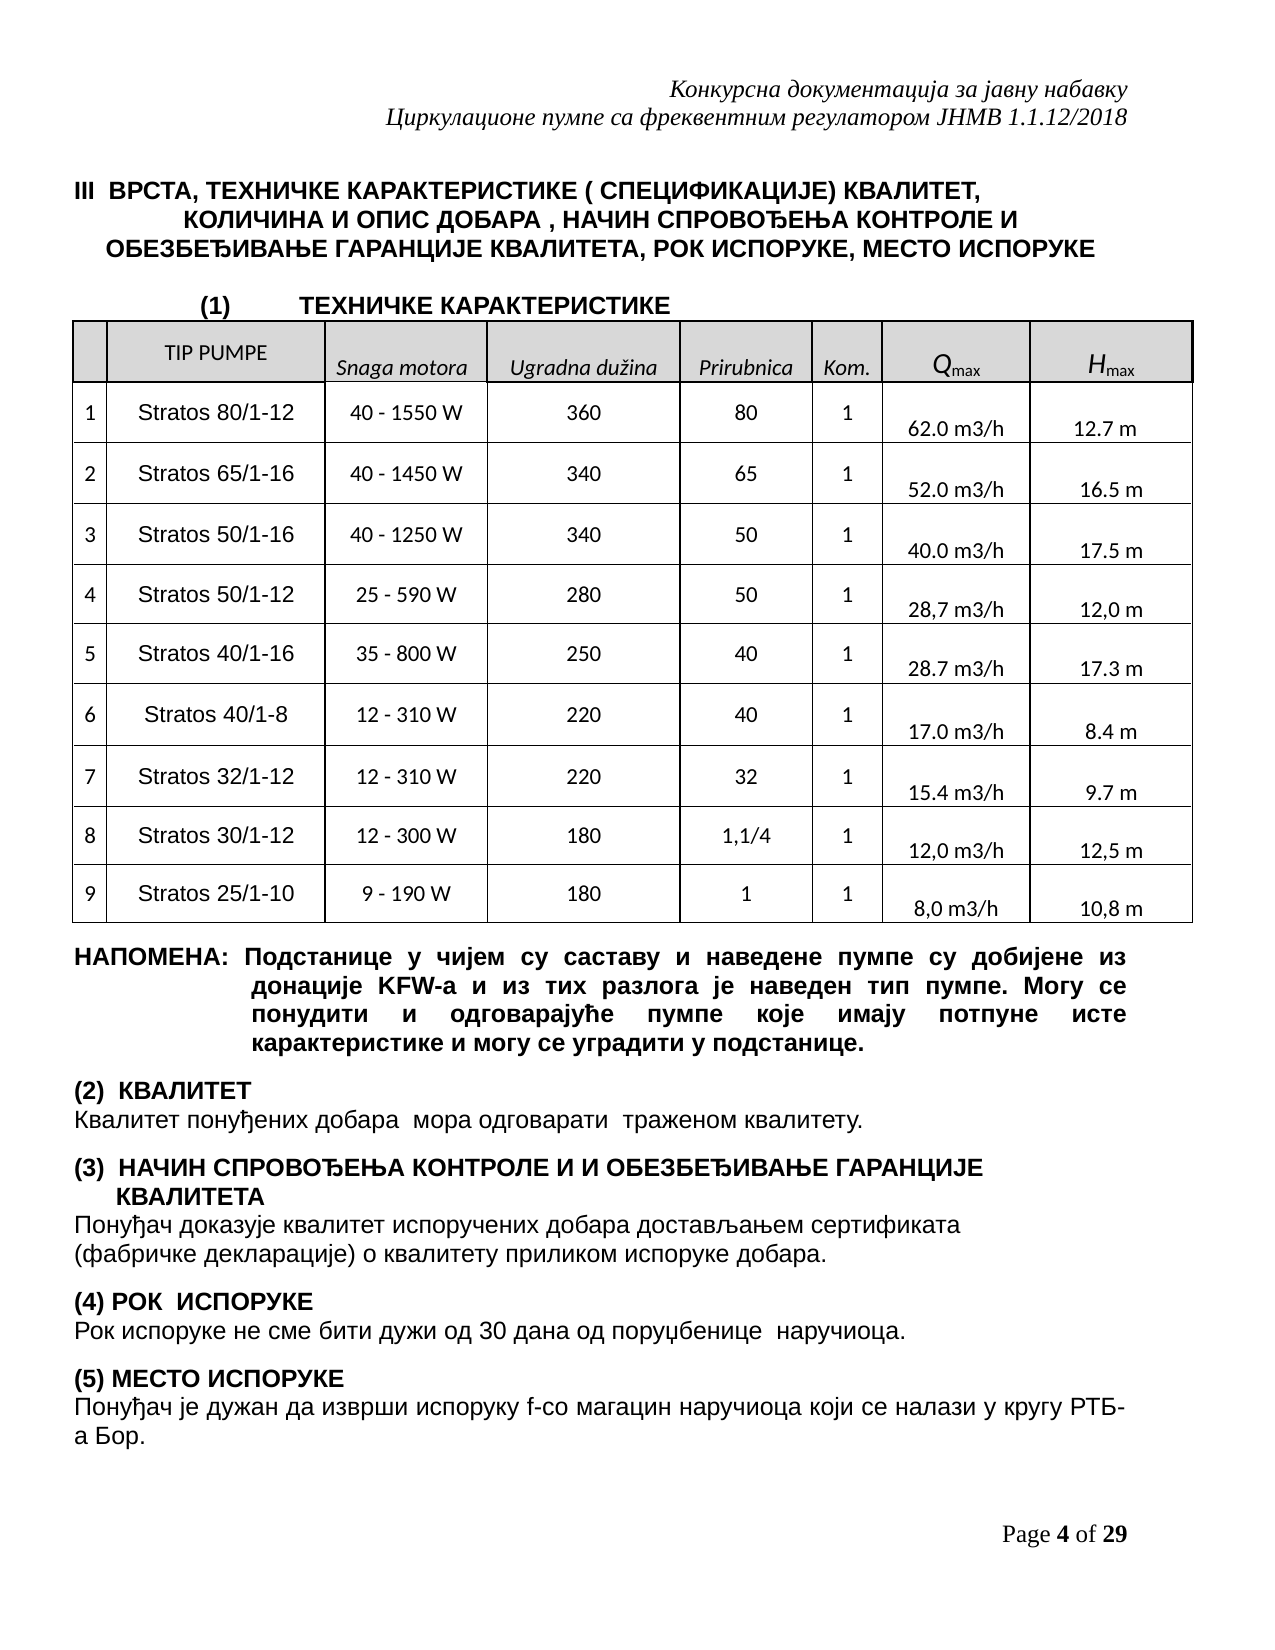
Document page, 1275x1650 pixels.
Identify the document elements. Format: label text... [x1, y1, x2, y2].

table_cell 12 - 310 W [326, 746, 487, 806]
table_cell 17.0 m3/h [883, 684, 1029, 745]
table_cell 12,0 m [1031, 564, 1192, 623]
text (фабричке декларације) о квалитету приликом испоруке добара. [74, 1239, 1127, 1268]
table_cell 360 [488, 383, 679, 442]
table_cell 1 [813, 443, 882, 503]
table_cell 25 - 590 W [326, 565, 487, 623]
list ТЕХНИЧКЕ КАРАКТЕРИСТИКЕ [149, 291, 1127, 320]
table_cell 7 [73, 745, 106, 806]
table_cell 1 [813, 624, 882, 683]
table_cell 52.0 m3/h [883, 443, 1029, 503]
table_cell 5 [73, 623, 106, 683]
table_cell 9 - 190 W [326, 865, 487, 922]
table_cell 280 [488, 565, 679, 623]
text Рок испоруке не сме бити дужи од 30 дана од поруџбенице наручиоца. [74, 1316, 1127, 1344]
table_cell 1 [813, 565, 882, 623]
table_cell 50 [681, 504, 812, 564]
table_cell 15.4 m3/h [883, 746, 1029, 806]
table_cell 3 [73, 503, 106, 564]
table_cell 40 - 1550 W [326, 382, 487, 442]
text Понуђач је дужан да изврши испоруку f-co магацин наручиоца који се налази у кругу РТБ-а Бор. [74, 1392, 1127, 1450]
table_cell 12,0 m3/h [883, 807, 1029, 864]
table_header Ugradna dužina [488, 322, 679, 381]
table_cell Stratos 25/1-10 [107, 865, 324, 922]
table_cell 28.7 m3/h [883, 624, 1029, 683]
table_cell 8,0 m3/h [883, 865, 1029, 922]
table_cell 40 - 1250 W [326, 504, 487, 564]
table_cell Stratos 50/1-12 [107, 565, 324, 623]
table_cell 40.0 m3/h [883, 504, 1029, 564]
table_cell 180 [488, 807, 679, 864]
text КВАЛИТЕТА [74, 1181, 1127, 1210]
table_cell Stratos 50/1-16 [107, 504, 324, 564]
table_cell Stratos 30/1-12 [107, 807, 324, 864]
table_cell 180 [488, 865, 679, 922]
table_cell 1 [813, 383, 882, 442]
table_cell 1 [73, 383, 106, 442]
text Квалитет понуђених добара мора одговарати траженом квалитету. [74, 1105, 1127, 1133]
table_cell 1,1/4 [681, 807, 812, 864]
table_cell 9.7 m [1031, 745, 1192, 806]
table_cell 9 [73, 864, 106, 922]
text НАПОМЕНА: Подстанице у чијем су саставу и наведене пумпе су добијене из донације KFW-a и из тих разлога је наведен тип пумпе. Могу се понудити и одговарајуће пумпе које имају потпуне исте карактеристике и могу се уградити у подстанице. [74, 942, 1127, 1057]
table_cell 28,7 m3/h [883, 565, 1029, 623]
table_cell 80 [681, 383, 812, 442]
table_cell Stratos 65/1-16 [107, 443, 324, 503]
table_cell 8 [73, 806, 106, 864]
table_cell 32 [681, 746, 812, 806]
table_cell Stratos 32/1-12 [107, 746, 324, 806]
table_cell 1 [813, 746, 882, 806]
table_cell 1 [813, 684, 882, 745]
table_cell 65 [681, 443, 812, 503]
table_cell Stratos 40/1-8 [107, 684, 324, 745]
table_cell Stratos 80/1-12 [107, 383, 324, 442]
table_header Snaga motora [326, 322, 486, 381]
table_cell 35 - 800 W [326, 624, 487, 683]
text Понуђач доказује квалитет испоручених добара достављањем сертификата [74, 1210, 1127, 1239]
table_header Qmax [883, 322, 1029, 381]
table_cell 40 - 1450 W [326, 443, 487, 503]
text (5) МЕСТО ИСПОРУКЕ [74, 1363, 1127, 1392]
table_cell 10,8 m [1031, 864, 1192, 922]
table_cell 1 [681, 865, 812, 922]
table_cell 12 - 310 W [326, 684, 487, 745]
text (4) РОК ИСПОРУКЕ [74, 1287, 1127, 1316]
table_cell 8.4 m [1031, 683, 1192, 745]
table_cell 12,5 m [1031, 806, 1192, 864]
table_cell 12.7 m [1031, 383, 1192, 442]
table_cell 16.5 m [1031, 442, 1192, 503]
text КОЛИЧИНА И ОПИС ДОБАРА , НАЧИН СПРОВОЂЕЊА КОНТРОЛЕ И ОБЕЗБЕЂИВАЊЕ ГАРАНЦИЈЕ КВАЛИТЕТА, РОК ИСПОРУКЕ, МЕСТО ИСПОРУКЕ [74, 205, 1127, 263]
table_cell 2 [73, 442, 106, 503]
text III ВРСТА, ТЕХНИЧКЕ КАРАКТЕРИСТИКЕ ( СПЕЦИФИКАЦИЈЕ) КВАЛИТЕТ, [74, 176, 1127, 205]
table_cell 340 [488, 504, 679, 564]
table_cell 1 [813, 865, 882, 922]
table_cell 220 [488, 746, 679, 806]
table_cell Stratos 40/1-16 [107, 624, 324, 683]
text (3) НАЧИН СПРОВОЂЕЊА КОНТРОЛЕ И И ОБЕЗБЕЂИВАЊЕ ГАРАНЦИЈЕ [74, 1153, 1127, 1181]
table_header [74, 322, 106, 381]
table_cell 340 [488, 443, 679, 503]
table_cell 6 [73, 683, 106, 745]
table_header Prirubnica [681, 322, 811, 381]
text (2) КВАЛИТЕТ [74, 1076, 1127, 1105]
table_header Hmax [1031, 322, 1191, 381]
table_cell 40 [681, 624, 812, 683]
table_cell 62.0 m3/h [883, 383, 1029, 442]
table_header TIP PUMPE [108, 322, 324, 381]
table_cell 17.3 m [1031, 623, 1192, 683]
table_cell 220 [488, 684, 679, 745]
table_cell 50 [681, 565, 812, 623]
table_cell 1 [813, 504, 882, 564]
table_cell 4 [73, 564, 106, 623]
table_cell 250 [488, 624, 679, 683]
table_header Kom. [813, 322, 881, 381]
table_cell 1 [813, 807, 882, 864]
table_cell 12 - 300 W [326, 807, 487, 864]
table_cell 17.5 m [1031, 503, 1192, 564]
table_cell 40 [681, 684, 812, 745]
